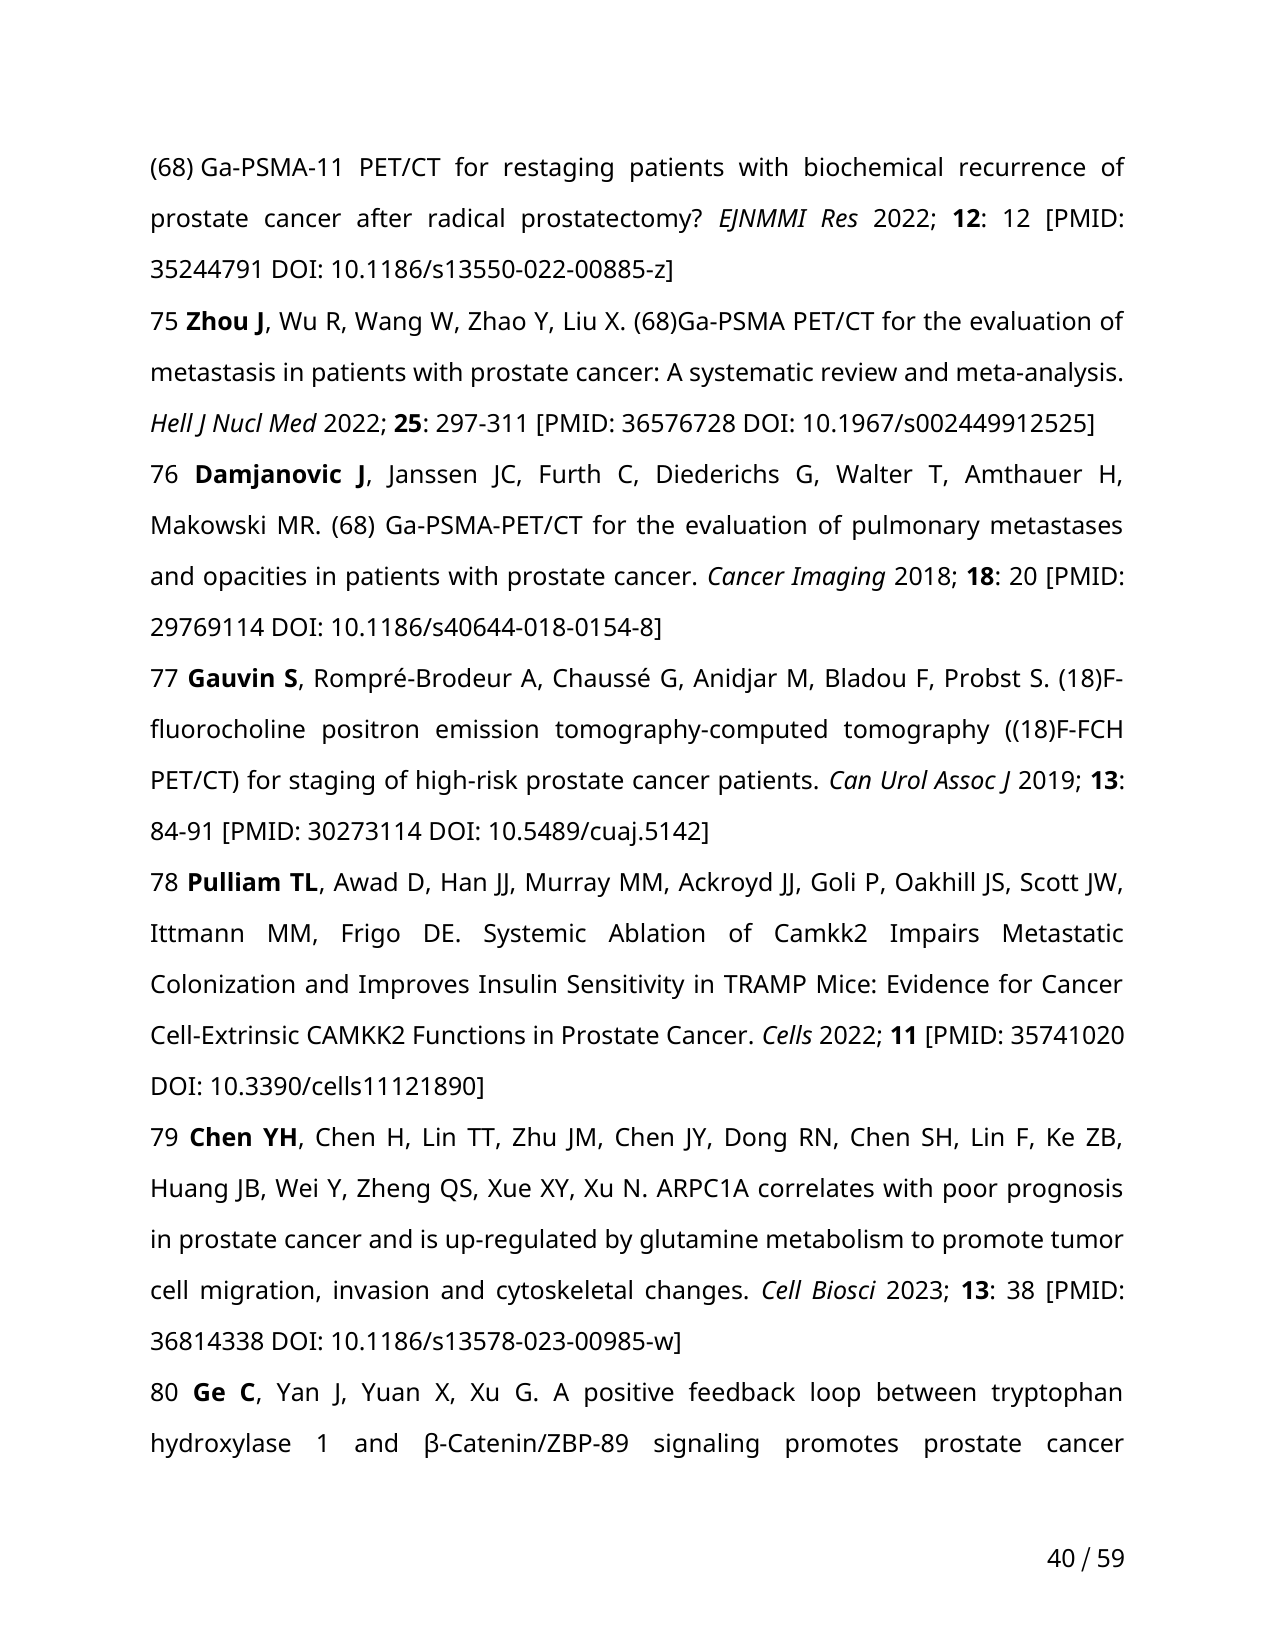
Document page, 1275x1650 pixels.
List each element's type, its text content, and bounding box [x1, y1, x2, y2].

text 76 Damjanovic J, Janssen JC, Furth C, Diederichs G, Walter T, Amthauer H, Makowski MR. (68) Ga-PSMA-PET/CT for the evaluation of pulmonary metastases and opacities in patients with prostate cancer. Cancer Imaging 2018; 18: 20 [PMID: 29769114 DOI: 10.1186/s40644-018-0154-8] [150, 456, 1125, 643]
text 75 Zhou J, Wu R, Wang W, Zhao Y, Liu X. (68)Ga-PSMA PET/CT for the evaluation of metastasis in patients with prostate cancer: A systematic review and meta-analysis. Hell J Nucl Med 2022; 25: 297-311 [PMID: 36576728 DOI: 10.1967/s002449912525] [150, 303, 1125, 439]
text 77 Gauvin S, Rompré-Brodeur A, Chaussé G, Anidjar M, Bladou F, Probst S. (18)F-fluorocholine positron emission tomography-computed tomography ((18)F-FCH PET/CT) for staging of high-risk prostate cancer patients. Can Urol Assoc J 2019; 13: 84-91 [PMID: 30273114 DOI: 10.5489/cuaj.5142] [150, 660, 1125, 848]
text 78 Pulliam TL, Awad D, Han JJ, Murray MM, Ackroyd JJ, Goli P, Oakhill JS, Scott JW, Ittmann MM, Frigo DE. Systemic Ablation of Camkk2 Impairs Metastatic Colonization and Improves Insulin Sensitivity in TRAMP Mice: Evidence for Cancer Cell-Extrinsic CAMKK2 Functions in Prostate Cancer. Cells 2022; 11 [PMID: 35741020 DOI: 10.3390/cells11121890] [150, 864, 1125, 1103]
text 79 Chen YH, Chen H, Lin TT, Zhu JM, Chen JY, Dong RN, Chen SH, Lin F, Ke ZB, Huang JB, Wei Y, Zheng QS, Xue XY, Xu N. ARPC1A correlates with poor prognosis in prostate cancer and is up-regulated by glutamine metabolism to promote tumor cell migration, invasion and cytoskeletal changes. Cell Biosci 2023; 13: 38 [PMID: 36814338 DOI: 10.1186/s13578-023-00985-w] [150, 1120, 1125, 1358]
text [150, 1375, 1125, 1460]
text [150, 150, 1125, 286]
